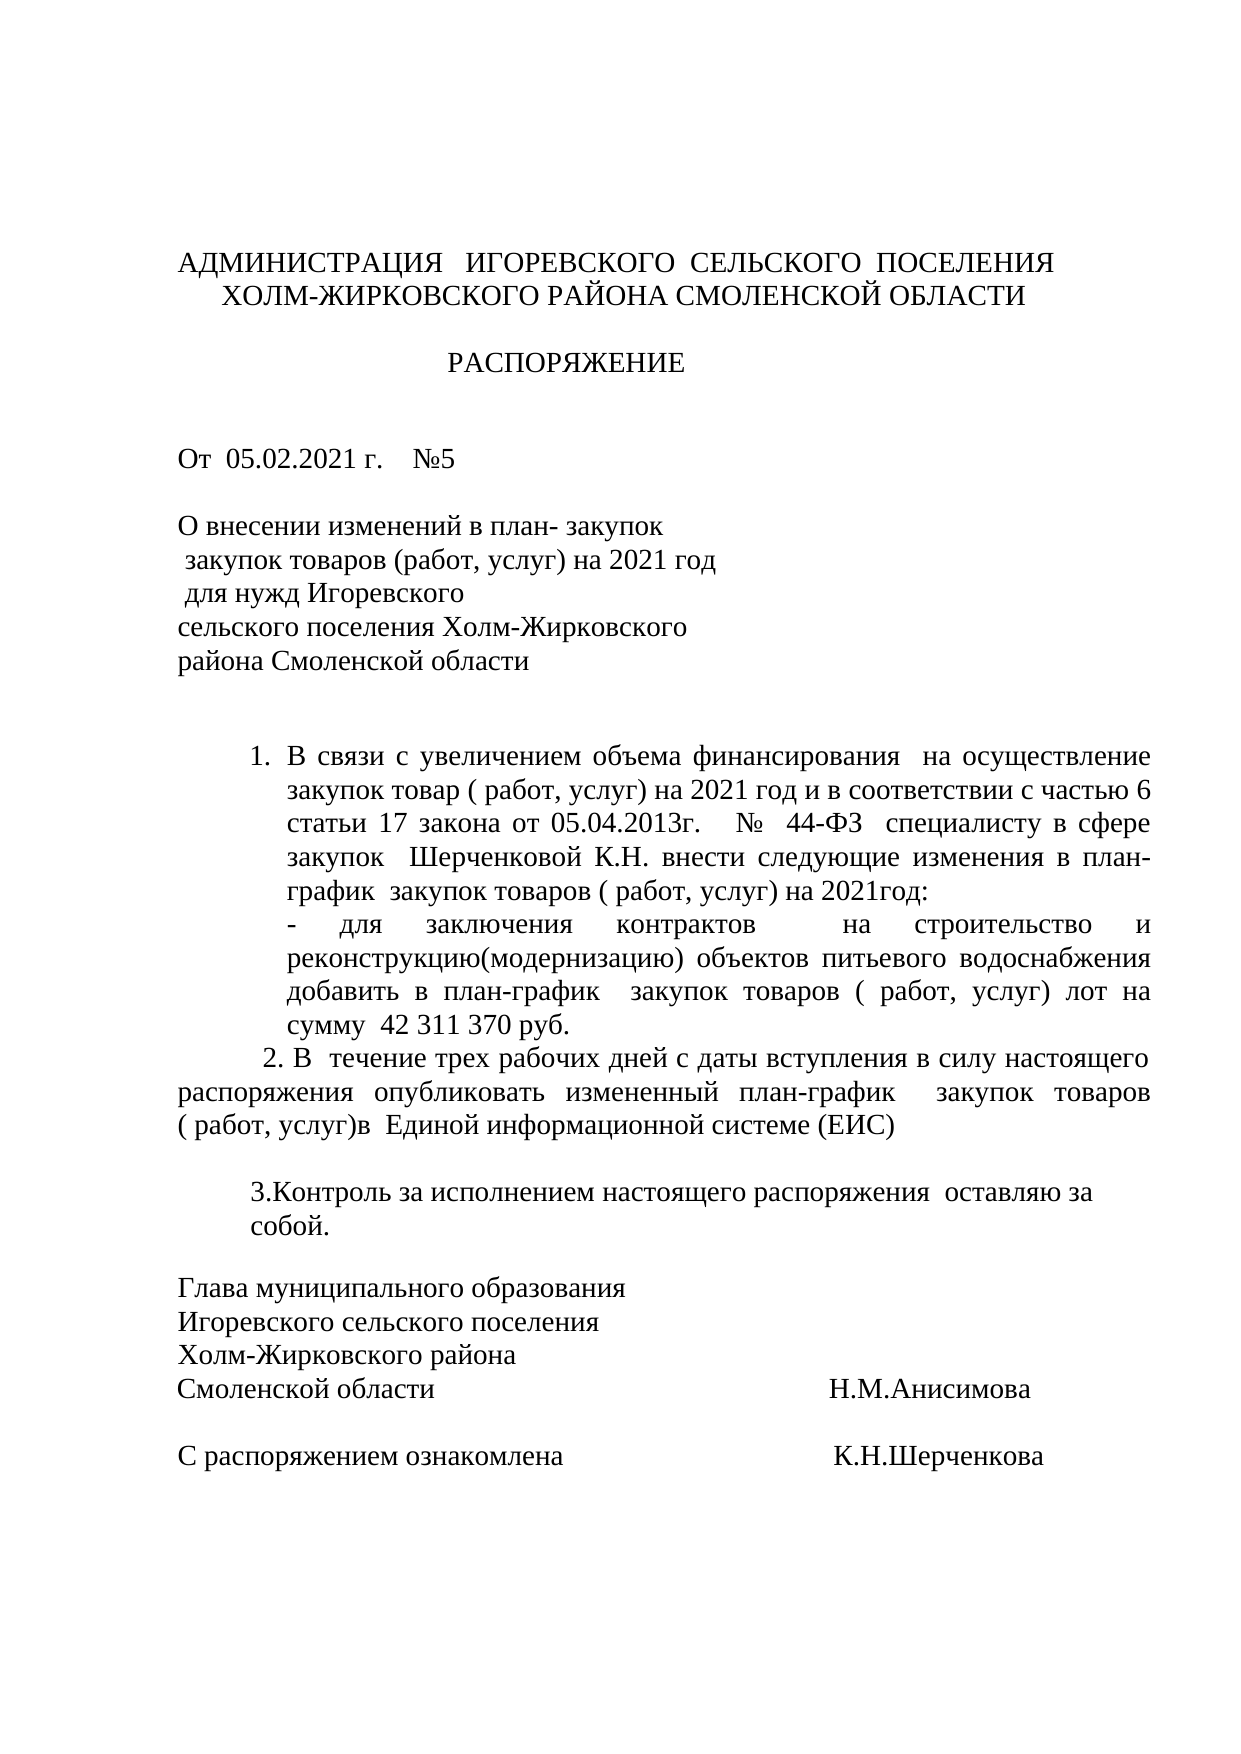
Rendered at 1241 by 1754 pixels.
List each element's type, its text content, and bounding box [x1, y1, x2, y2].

text района Смоленской области [177, 643, 1152, 676]
text закупок товаров (работ, услуг) на 2021 год [177, 542, 1152, 576]
text Игоревского сельского поселения [177, 1304, 1152, 1337]
list - для заключения контрактов на строительство и реконструкцию(модернизацию) объектов питьевого водоснабжения добавить в план-график закупок товаров ( работ, услуг) лот на сумму 42 311 370 руб. [287, 906, 1152, 1040]
text Смоленской области Н.М.Анисимова [133, 1371, 1152, 1404]
text С распоряжением ознакомлена К.Н.Шерченкова [177, 1438, 1152, 1472]
text РАСПОРЯЖЕНИЕ [177, 346, 1152, 379]
text Холм-Жирковского района [177, 1337, 1152, 1371]
text О внесении изменений в план- закупок [177, 508, 1152, 542]
text 3.Контроль за исполнением настоящего распоряжения оставляю за [177, 1174, 1152, 1208]
text сельского поселения Холм-Жирковского [177, 609, 1152, 643]
text Глава муниципального образования [177, 1270, 1152, 1304]
text собой. [177, 1208, 1152, 1242]
text ХОЛМ-ЖИРКОВСКОГО РАЙОНА СМОЛЕНСКОЙ ОБЛАСТИ [177, 278, 1152, 312]
text От 05.02.2021 г. №5 [177, 441, 1152, 475]
text для нужд Игоревского [177, 576, 1152, 609]
text АДМИНИСТРАЦИЯ ИГОРЕВСКОГО СЕЛЬСКОГО ПОСЕЛЕНИЯ [177, 245, 1152, 278]
list В связи с увеличением объема финансирования на осуществление закупок товар ( работ, услуг) на 2021 год и в соответствии с частью 6 статьи 17 закона от 05.04.2013г. № 44-ФЗ специалисту в сфере закупок Шерченковой К.Н. внести следующие изменения в план- график закупок товаров ( работ, услуг) на 2021год: [249, 738, 1152, 906]
text 2. В течение трех рабочих дней с даты вступления в силу настоящего распоряжения опубликовать измененный план-график закупок товаров ( работ, услуг)в Единой информационной системе (ЕИС) [177, 1040, 1152, 1141]
